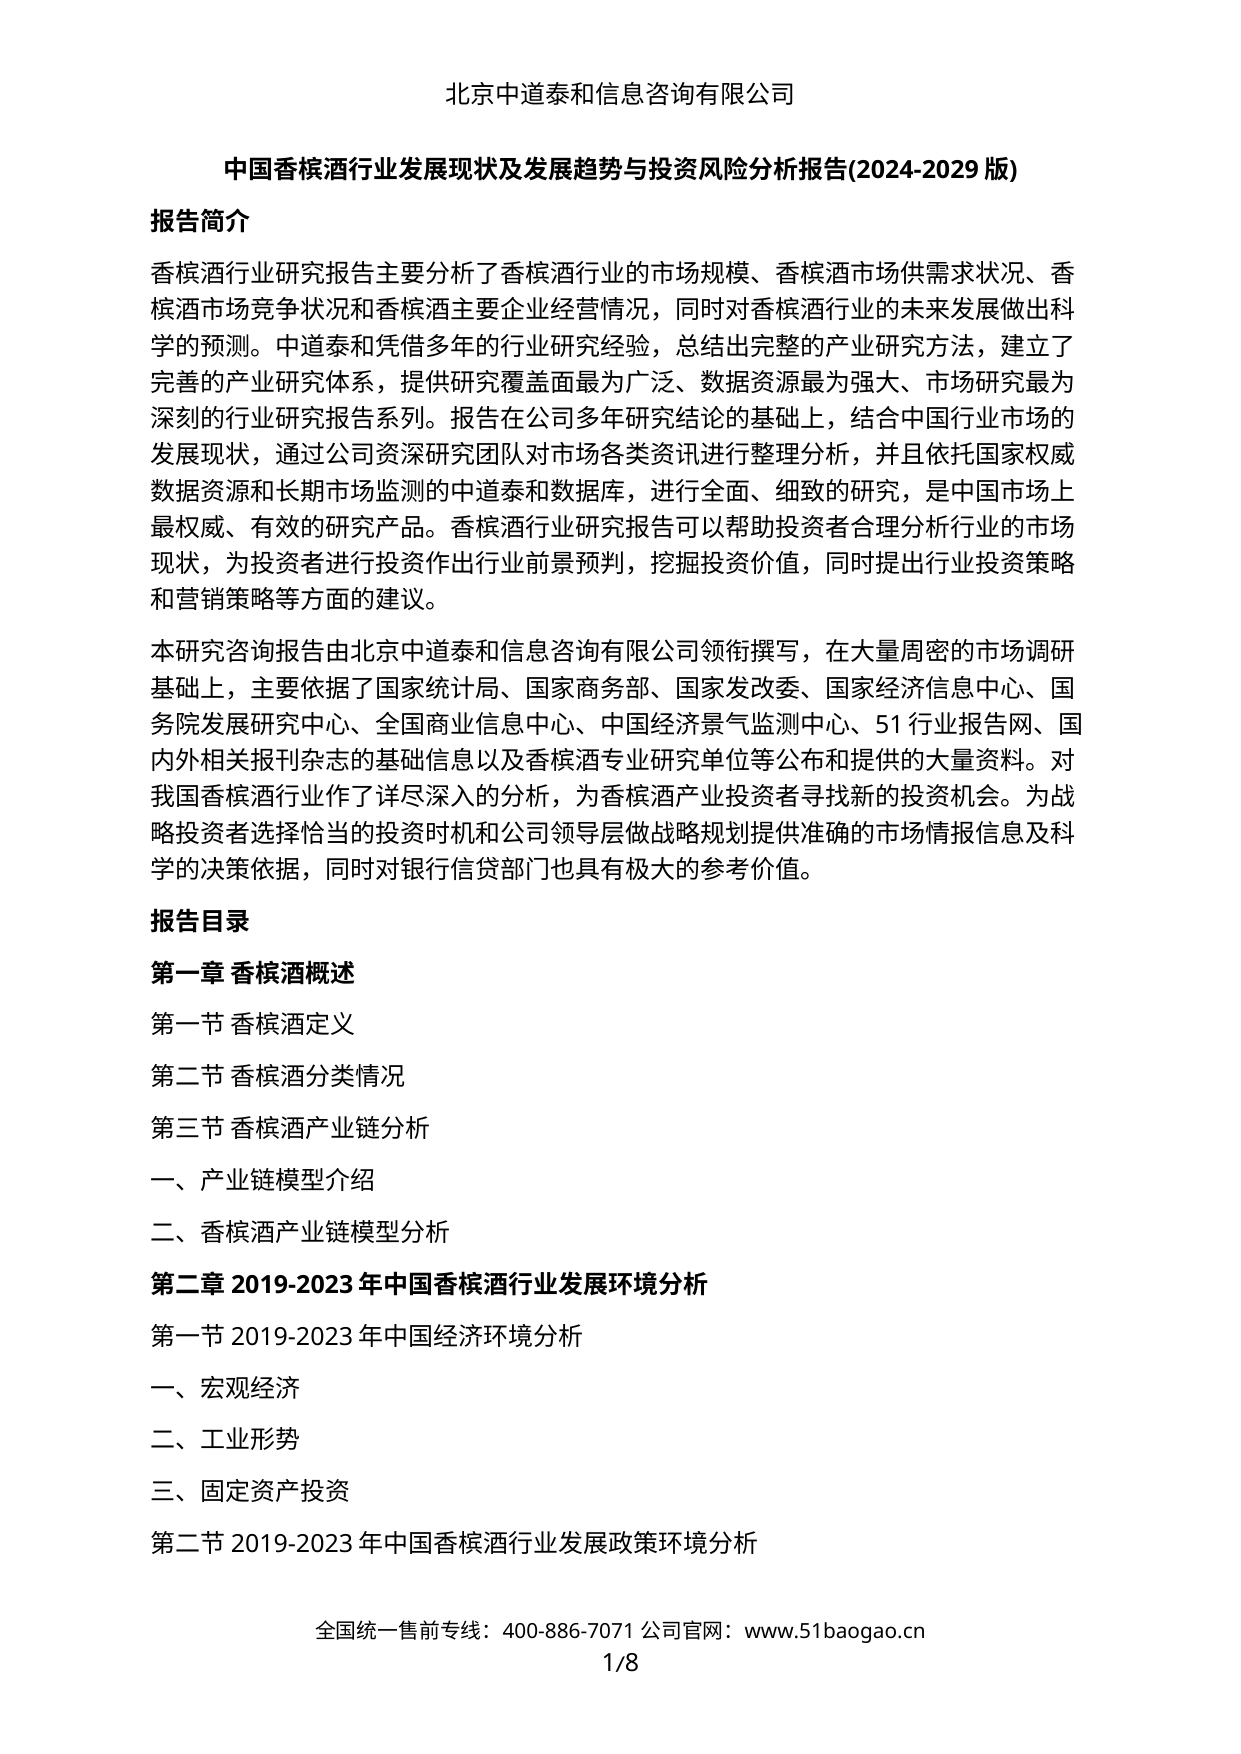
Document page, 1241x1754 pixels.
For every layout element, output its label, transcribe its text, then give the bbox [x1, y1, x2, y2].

text 第二节 2019-2023年中国香槟酒行业发展政策环境分析 [150, 1524, 1090, 1560]
text 第一章 香槟酒概述 [150, 953, 1090, 989]
text 一、产业链模型介绍 [150, 1161, 1090, 1197]
text 二、香槟酒产业链模型分析 [150, 1212, 1090, 1249]
text 第一节 2019-2023年中国经济环境分析 [150, 1316, 1090, 1352]
text 二、工业形势 [150, 1420, 1090, 1456]
text 第一节 香槟酒定义 [150, 1005, 1090, 1041]
text 本研究咨询报告由北京中道泰和信息咨询有限公司领衔撰写，在大量周密的市场调研基础上，主要依据了国家统计局、国家商务部、国家发改委、国家经济信息中心、国务院发展研究中心、全国商业信息中心、中国经济景气监测中心、51行业报告网、国内外相关报刊杂志的基础信息以及香槟酒专业研究单位等公布和提供的大量资料。对我国香槟酒行业作了详尽深入的分析，为香槟酒产业投资者寻找新的投资机会。为战略投资者选择恰当的投资时机和公司领导层做战略规划提供准确的市场情报信息及科学的决策依据，同时对银行信贷部门也具有极大的参考价值。 [150, 632, 1090, 886]
text 香槟酒行业研究报告主要分析了香槟酒行业的市场规模、香槟酒市场供需求状况、香槟酒市场竞争状况和香槟酒主要企业经营情况，同时对香槟酒行业的未来发展做出科学的预测。中道泰和凭借多年的行业研究经验，总结出完整的产业研究方法，建立了完善的产业研究体系，提供研究覆盖面最为广泛、数据资源最为强大、市场研究最为深刻的行业研究报告系列。报告在公司多年研究结论的基础上，结合中国行业市场的发展现状，通过公司资深研究团队对市场各类资讯进行整理分析，并且依托国家权威数据资源和长期市场监测的中道泰和数据库，进行全面、细致的研究，是中国市场上最权威、有效的研究产品。香槟酒行业研究报告可以帮助投资者合理分析行业的市场现状，为投资者进行投资作出行业前景预判，挖掘投资价值，同时提出行业投资策略和营销策略等方面的建议。 [150, 254, 1090, 616]
text 一、宏观经济 [150, 1368, 1090, 1404]
text 三、固定资产投资 [150, 1472, 1090, 1508]
text 第三节 香槟酒产业链分析 [150, 1109, 1090, 1145]
text 报告简介 [150, 202, 1090, 238]
text 中国香槟酒行业发展现状及发展趋势与投资风险分析报告(2024-2029版) [150, 150, 1090, 186]
text 第二章 2019-2023年中国香槟酒行业发展环境分析 [150, 1264, 1090, 1301]
text 第二节 香槟酒分类情况 [150, 1057, 1090, 1093]
text 报告目录 [150, 901, 1090, 937]
